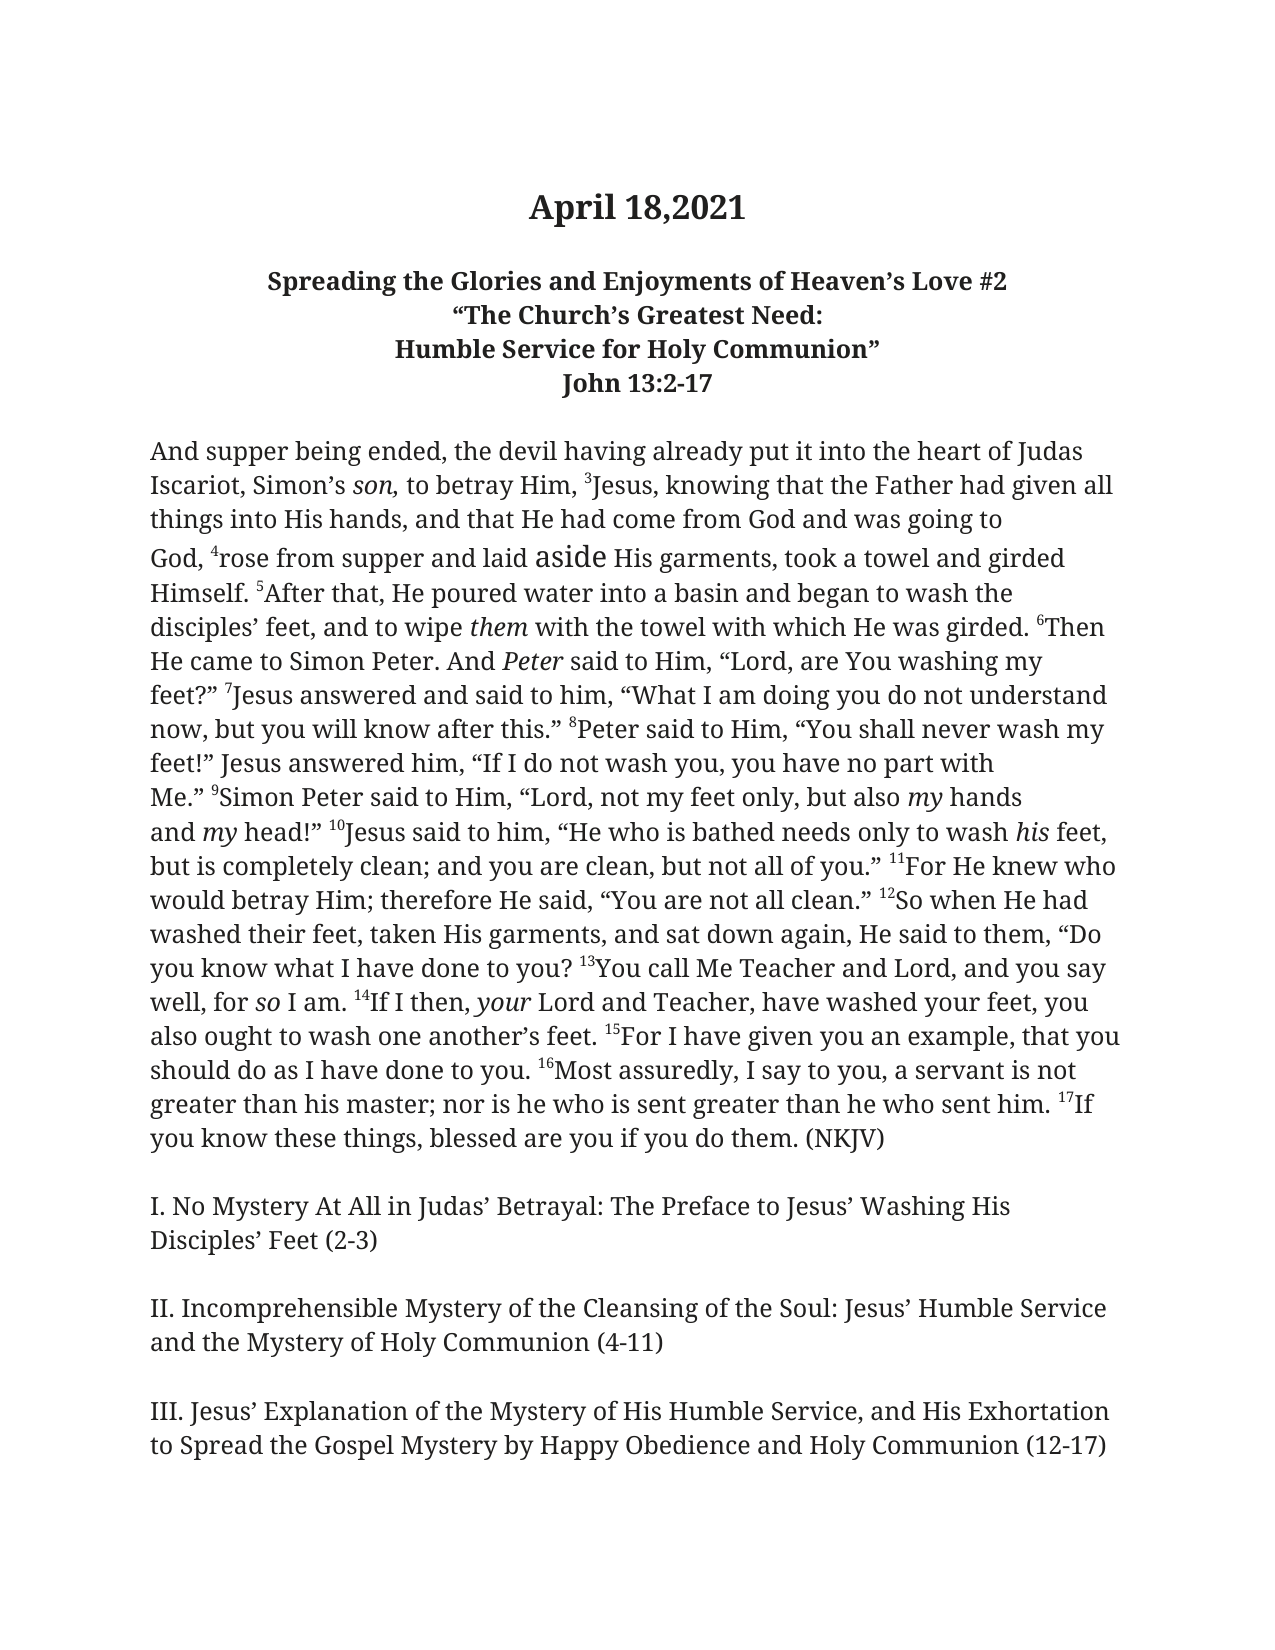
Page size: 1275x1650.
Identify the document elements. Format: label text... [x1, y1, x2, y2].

text III. Jesus’ Explanation of the Mystery of His Humble Service, and His Exhortation to Spread the Gospel Mystery by Happy Obedience and Holy Communion (12-17) [150, 1393, 1125, 1461]
text And supper being ended, the devil having already put it into the heart of Judas Iscariot, Simon’s son, to betray Him, 3Jesus, knowing that the Father had given all things into His hands, and that He had come from God and was going to God, 4rose from supper and laid aside His garments, took a towel and girded Himself. 5After that, He poured water into a basin and began to wash the disciples’ feet, and to wipe them with the towel with which He was girded. 6Then He came to Simon Peter. And Peter said to Him, “Lord, are You washing my feet?” 7Jesus answered and said to him, “What I am doing you do not understand now, but you will know after this.” 8Peter said to Him, “You shall never wash my feet!” Jesus answered him, “If I do not wash you, you have no part with Me.” 9Simon Peter said to Him, “Lord, not my feet only, but also my hands and my head!” 10Jesus said to him, “He who is bathed needs only to wash his feet, but is completely clean; and you are clean, but not all of you.” 11For He knew who would betray Him; therefore He said, “You are not all clean.” 12So when He had washed their feet, taken His garments, and sat down again, He said to them, “Do you know what I have done to you? 13You call Me Teacher and Lord, and you say well, for so I am. 14If I then, your Lord and Teacher, have washed your feet, you also ought to wash one another’s feet. 15For I have given you an example, that you should do as I have done to you. 16Most assuredly, I say to you, a servant is not greater than his master; nor is he who is sent greater than he who sent him. 17If you know these things, blessed are you if you do them. (NKJV) [150, 434, 1125, 1155]
text Spreading the Glories and Enjoyments of Heaven’s Love #2 [150, 263, 1125, 298]
text II. Incomprehensible Mystery of the Cleansing of the Soul: Jesus’ Humble Service and the Mystery of Holy Communion (4-11) [150, 1291, 1125, 1359]
text April 18,2021 [150, 184, 1125, 229]
text I. No Mystery At All in Judas’ Betrayal: The Preface to Jesus’ Washing His Disciples’ Feet (2-3) [150, 1189, 1125, 1257]
text John 13:2-17 [150, 366, 1125, 400]
text “The Church’s Greatest Need: [150, 298, 1125, 332]
text Humble Service for Holy Communion” [150, 332, 1125, 366]
